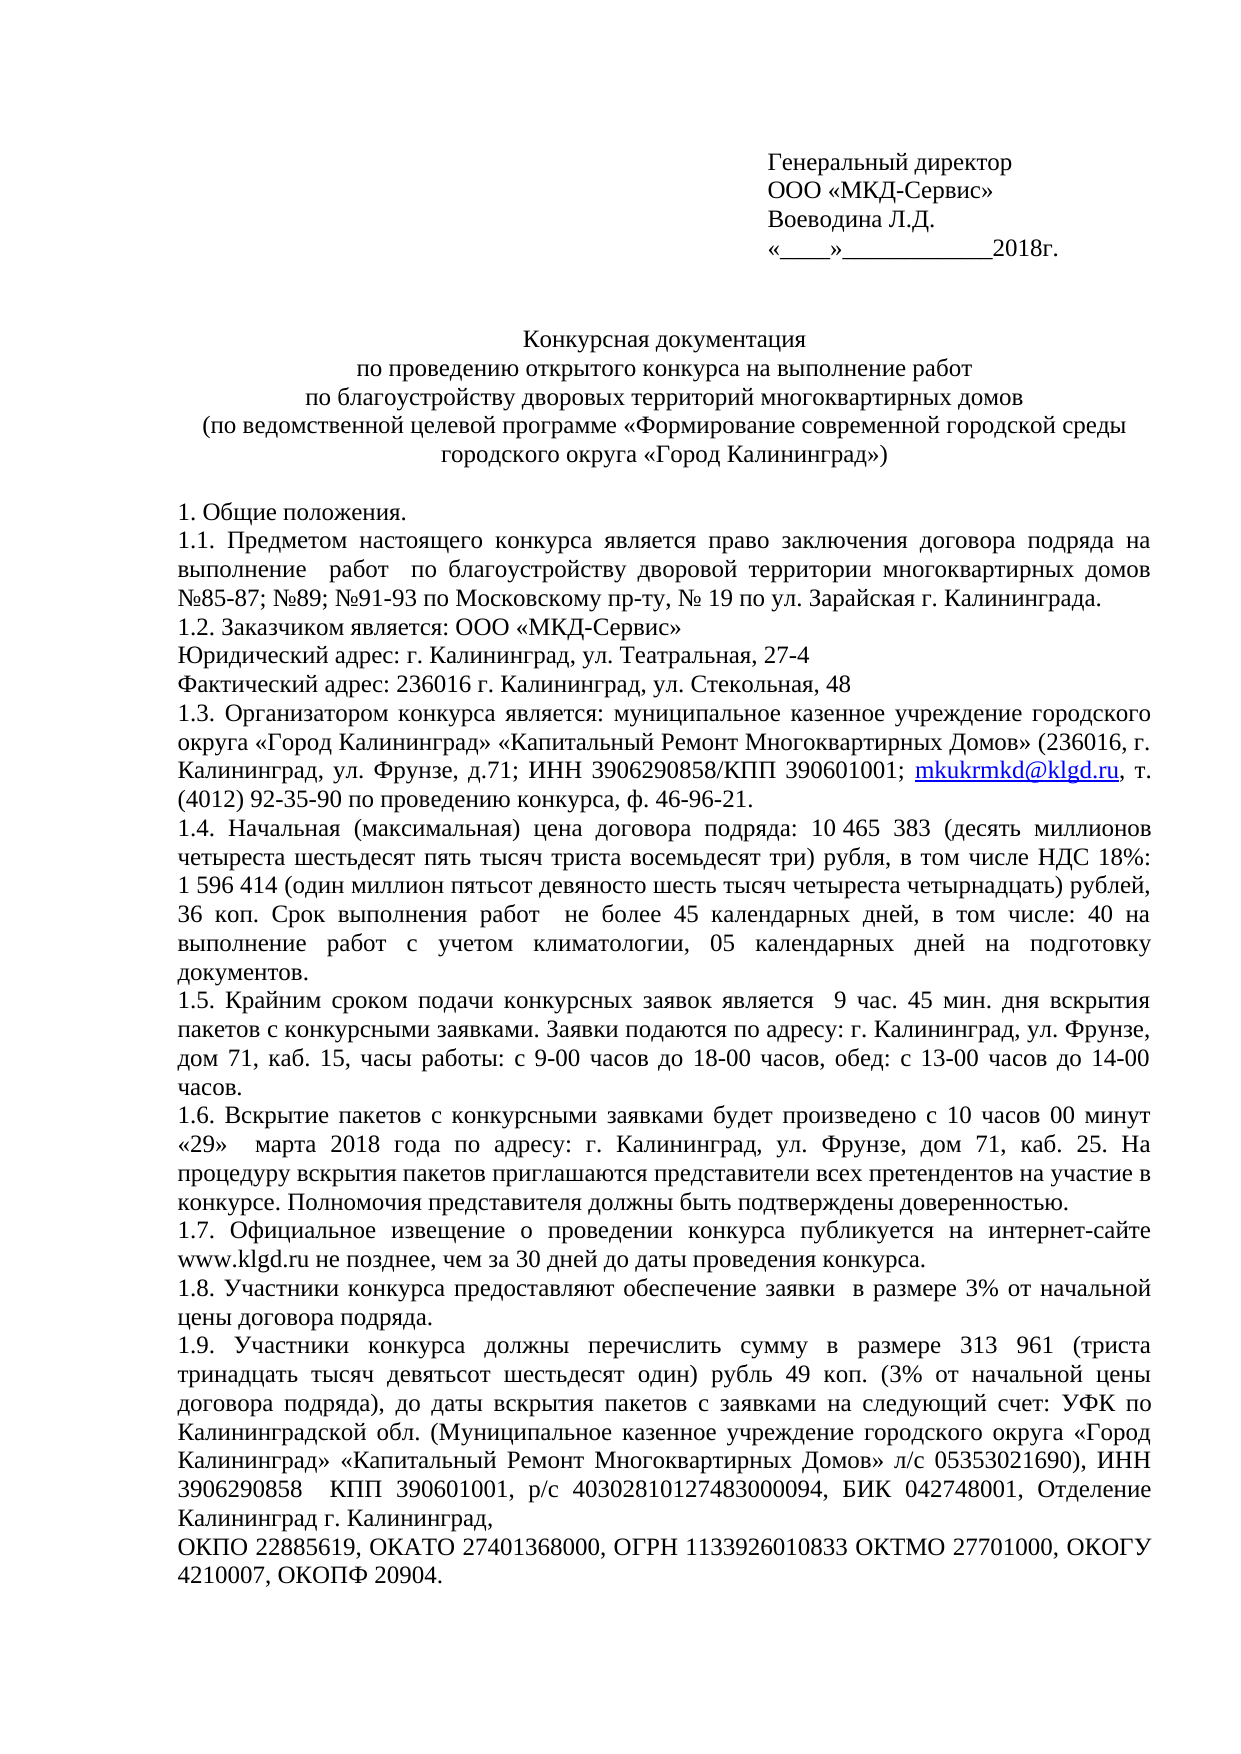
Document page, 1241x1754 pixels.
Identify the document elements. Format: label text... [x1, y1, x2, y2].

text 1.7. Официальное извещение о проведении конкурса публикуется на интернет-сайте www.klgd.ru не позднее, чем за 30 дней до даты проведения конкурса. [177, 1215, 1152, 1273]
text по благоустройству дворовых территорий многоквартирных домов [177, 382, 1152, 410]
text 1.9. Участники конкурса должны перечислить сумму в размере 313 961 (триста тринадцать тысяч девятьсот шестьдесят один) рубль 49 коп. (3% от начальной цены договора подряда), до даты вскрытия пакетов с заявками на следующий счет: УФК по Калининградской обл. (Муниципальное казенное учреждение городского округа «Город Калининград» «Капитальный Ремонт Многоквартирных Домов» л/с 05353021690), ИНН 3906290858 КПП 390601001, р/с 40302810127483000094, БИК 042748001, Отделение Калининград г. Калининград, [177, 1330, 1152, 1532]
text Генеральный директор [693, 147, 1152, 176]
text 1.4. Начальная (максимальная) цена договора подряда: 10 465 383 (десять миллионов четыреста шестьдесят пять тысяч триста восемьдесят три) рубля, в том числе НДС 18%: 1 596 414 (один миллион пятьсот девяносто шесть тысяч четыреста четырнадцать) рублей, 36 коп. Срок выполнения работ не более 45 календарных дней, в том числе: 40 на выполнение работ с учетом климатологии, 05 календарных дней на подготовку документов. [177, 813, 1152, 985]
text по проведению открытого конкурса на выполнение работ [177, 353, 1152, 382]
text (по ведомственной целевой программе «Формирование современной городской среды городского округа «Город Калининград») [177, 410, 1152, 468]
text ООО «МКД-Сервис» [693, 176, 1152, 204]
text Юридический адрес: г. Калининград, ул. Театральная, 27-4 [177, 640, 1152, 669]
text 1.8. Участники конкурса предоставляют обеспечение заявки в размере 3% от начальной цены договора подряда. [177, 1273, 1152, 1330]
text Конкурсная документация [177, 324, 1152, 353]
text ОКПО 22885619, ОКАТО 27401368000, ОГРН 1133926010833 ОКТМО 27701000, ОКОГУ 4210007, ОКОПФ 20904. [177, 1532, 1152, 1589]
text 1.6. Вскрытие пакетов с конкурсными заявками будет произведено с 10 часов 00 минут «29» марта 2018 года по адресу: г. Калининград, ул. Фрунзе, дом 71, каб. 25. На процедуру вскрытия пакетов приглашаются представители всех претендентов на участие в конкурсе. Полномочия представителя должны быть подтверждены доверенностью. [177, 1100, 1152, 1215]
text Воеводина Л.Д. [693, 204, 1152, 233]
text 1.2. Заказчиком является: ООО «МКД-Сервис» [177, 612, 1152, 640]
text 1. Общие положения. [177, 497, 1152, 525]
text 1.3. Организатором конкурса является: муниципальное казенное учреждение городского округа «Город Калининград» «Капитальный Ремонт Многоквартирных Домов» (. Калининград, ул. Фрунзе, д.71; ИНН 3906290858/КПП 390601001; mkukrmkd@klgd.ru, т. (4012) 92-35-90 по проведению конкурса, ф. 46-96-21. [177, 698, 1152, 813]
text Фактический адрес: 236016 г. Калининград, ул. Стекольная, 48 [177, 669, 1152, 698]
text «____»____________2018г. [693, 233, 1152, 262]
text 1.5. Крайним сроком подачи конкурсных заявок является 9 час. 45 мин. дня вскрытия пакетов с конкурсными заявками. Заявки подаются по адресу: г. Калининград, ул. Фрунзе, дом 71, каб. 15, часы работы: с 9-00 часов до 18-00 часов, обед: с 13-00 часов до 14-00 часов. [177, 985, 1152, 1100]
text 1.1. Предметом настоящего конкурса является право заключения договора подряда на выполнение работ по благоустройству дворовой территории многоквартирных домов №85-87; №89; №91-93 по Московскому пр-ту, № 19 по ул. Зарайская г. Калининграда. [177, 525, 1152, 612]
